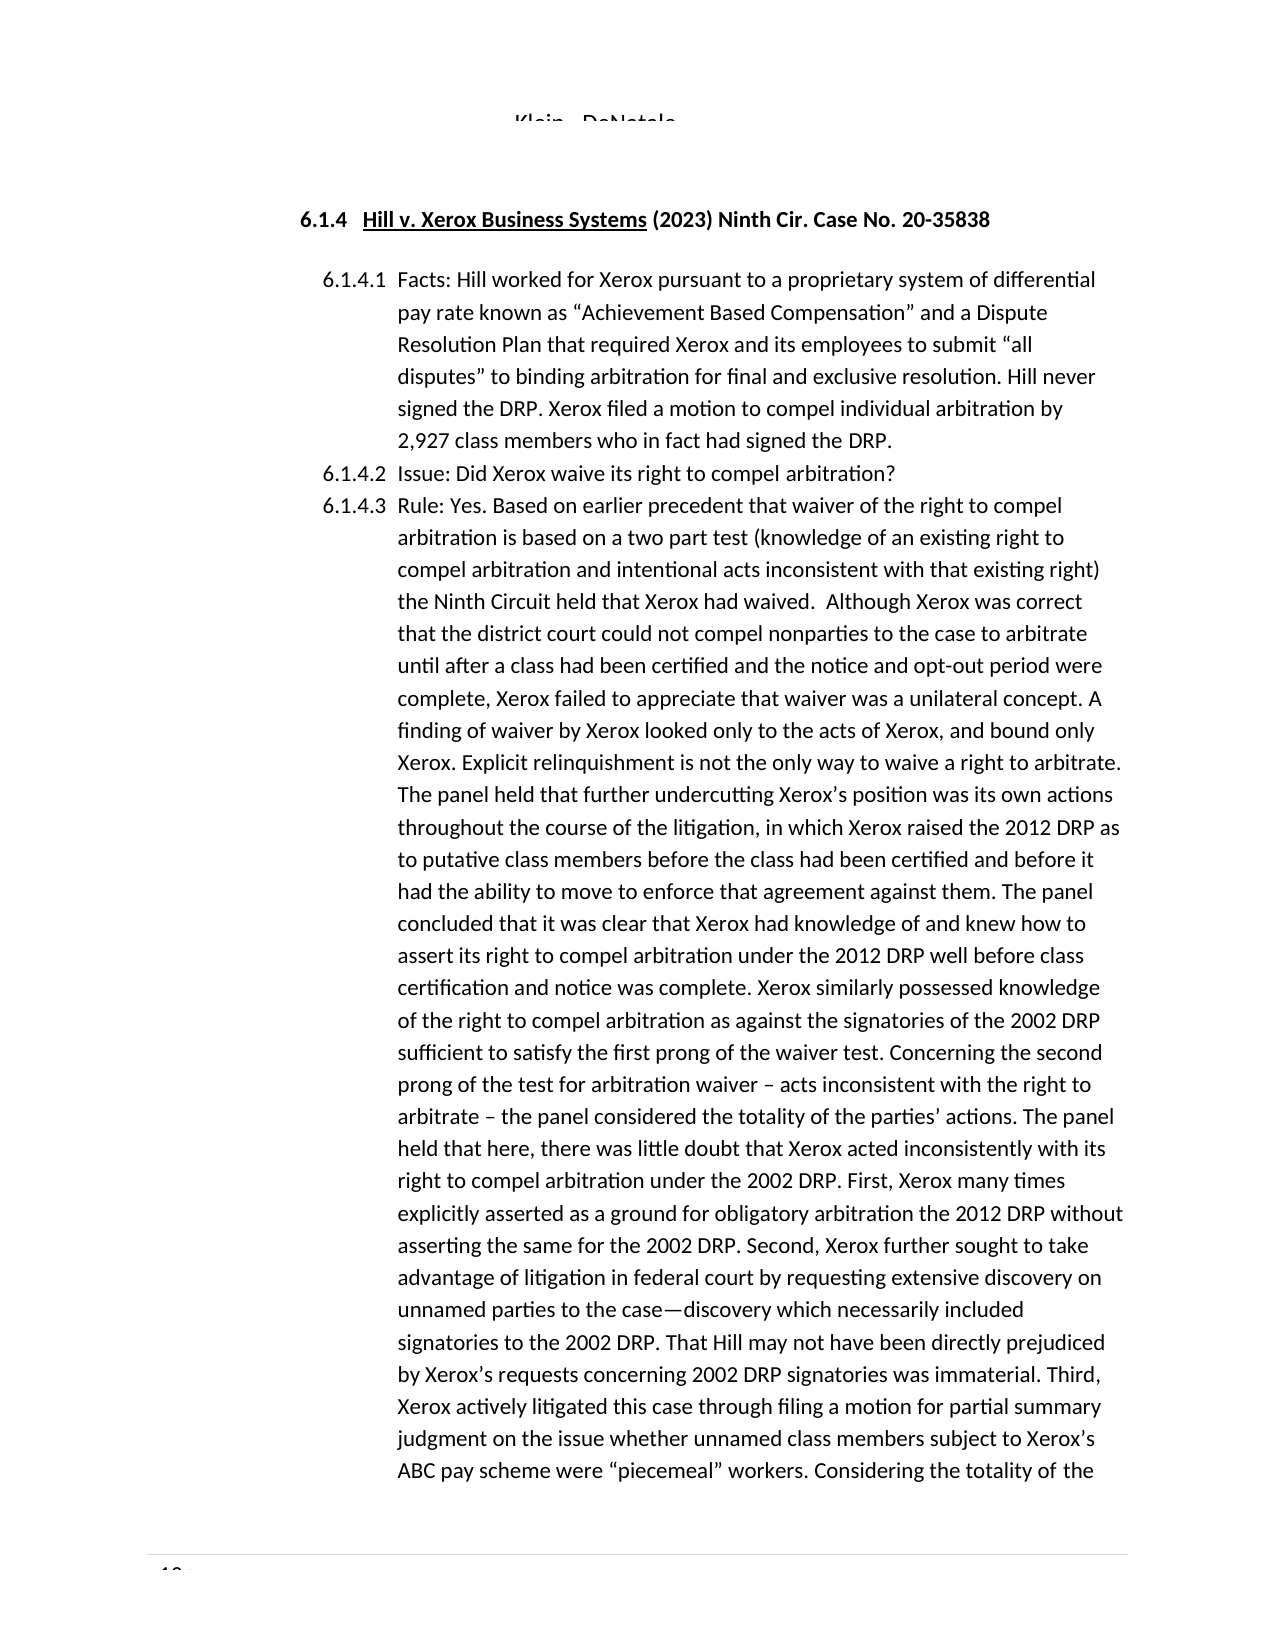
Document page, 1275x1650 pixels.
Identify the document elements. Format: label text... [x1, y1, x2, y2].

subtitle Hill v. Xerox Business Systems (2023) Ninth Cir. Case No. 20-35838 [300, 205, 1248, 233]
list Issue: Did Xerox waive its right to compel arbitration? [322, 459, 1248, 487]
list Rule: Yes. Based on earlier precedent that waiver of the right to compel arbitration is based on a two part test (knowledge of an existing right to compel arbitration and intentional acts inconsistent with that existing right) the Ninth Circuit held that Xerox had waived. Although Xerox was correct that the district court could not compel nonparties to the case to arbitrate until after a class had been certified and the notice and opt-out period were complete, Xerox failed to appreciate that waiver was a unilateral concept. A finding of waiver by Xerox looked only to the acts of Xerox, and bound only Xerox. Explicit relinquishment is not the only way to waive a right to arbitrate. The panel held that further undercutting Xerox’s position was its own actions throughout the course of the litigation, in which Xerox raised the 2012 DRP as to putative class members before the class had been certified and before it had the ability to move to enforce that agreement against them. The panel concluded that it was clear that Xerox had knowledge of and knew how to assert its right to compel arbitration under the 2012 DRP well before class certification and notice was complete. Xerox similarly possessed knowledge of the right to compel arbitration as against the signatories of the 2002 DRP sufficient to satisfy the first prong of the waiver test. Concerning the second prong of the test for arbitration waiver – acts inconsistent with the right to arbitrate – the panel considered the totality of the parties’ actions. The panel held that here, there was little doubt that Xerox acted inconsistently with its right to compel arbitration under the 2002 DRP. First, Xerox many times explicitly asserted as a ground for obligatory arbitration the 2012 DRP without asserting the same for the 2002 DRP. Second, Xerox further sought to take advantage of litigation in federal court by requesting extensive discovery on unnamed parties to the case—discovery which necessarily included signatories to the 2002 DRP. That Hill may not have been directly prejudiced by Xerox’s requests concerning 2002 DRP signatories was immaterial. Third, Xerox actively litigated this case through filing a motion for partial summary judgment on the issue whether unnamed class members subject to Xerox’s ABC pay scheme were “piecemeal” workers. Considering the totality of the [322, 491, 1125, 1484]
list Facts: Hill worked for Xerox pursuant to a proprietary system of differential pay rate known as “Achievement Based Compensation” and a Dispute Resolution Plan that required Xerox and its employees to submit “all disputes” to binding arbitration for final and exclusive resolution. Hill never signed the DRP. Xerox filed a motion to compel individual arbitration by 2,927 class members who in fact had signed the DRP. [322, 266, 1102, 454]
